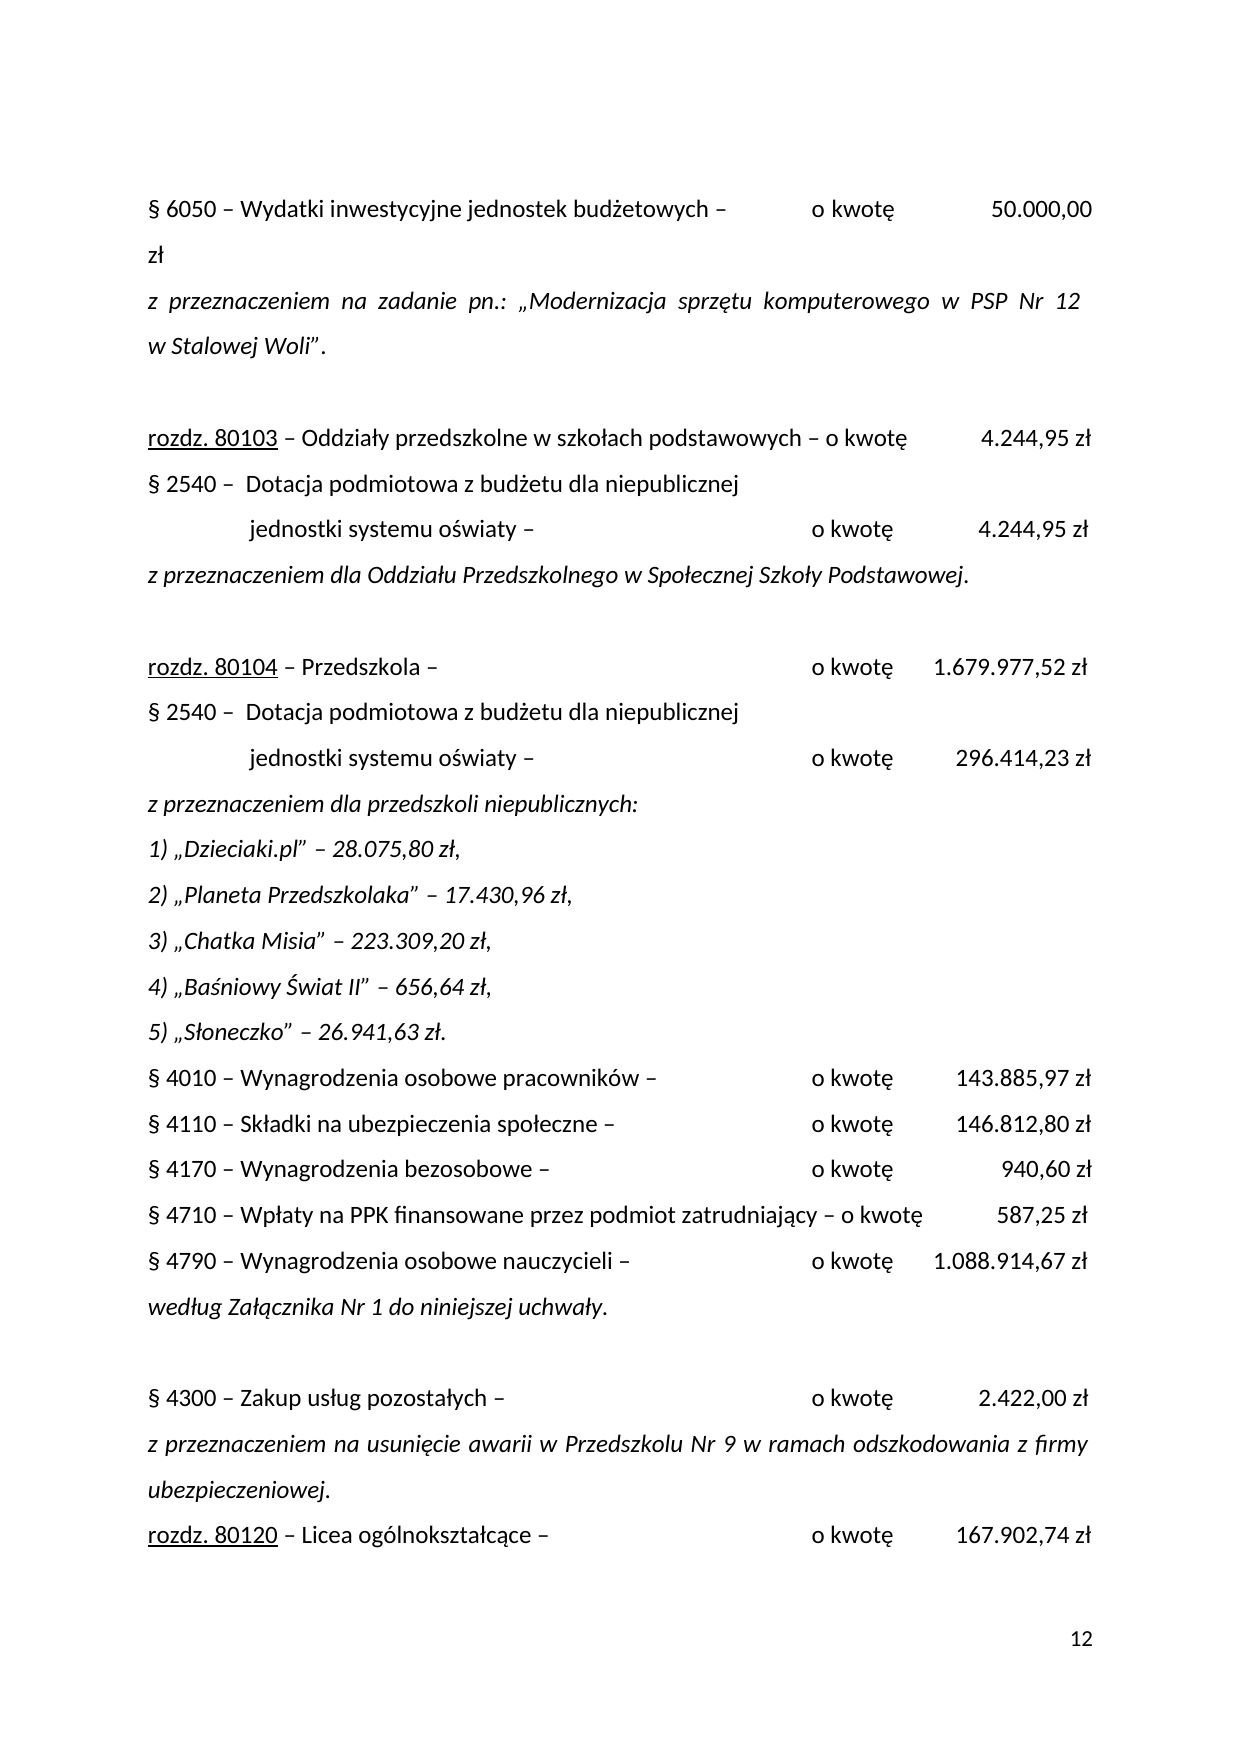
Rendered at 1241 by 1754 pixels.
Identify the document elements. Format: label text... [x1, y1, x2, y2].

text 2) „Planeta Przedszkolaka” – 17.430,96 zł, [148, 879, 1093, 910]
text § 6050 – Wydatki inwestycyjne jednostek budżetowych – o kwotę 50.000,00 zł [148, 193, 1093, 269]
text rozdz. 80103 – Oddziały przedszkolne w szkołach podstawowych – o kwotę 4.244,95 zł [148, 422, 1093, 452]
text § 4110 – Składki na ubezpieczenia społeczne – o kwotę 146.812,80 zł [148, 1108, 1093, 1138]
text § 2540 – Dotacja podmiotowa z budżetu dla niepublicznej [148, 468, 1093, 498]
text z przeznaczeniem na zadanie pn.: „Modernizacja sprzętu komputerowego w PSP Nr 12 w Stalowej Woli”. [148, 285, 1093, 361]
text 4) „Baśniowy Świat II” – 656,64 zł, [148, 971, 1093, 1001]
text 5) „Słoneczko” – 26.941,63 zł. [148, 1016, 1093, 1047]
text według Załącznika Nr 1 do niniejszej uchwały. [148, 1291, 1093, 1321]
text 3) „Chatka Misia” – 223.309,20 zł, [148, 925, 1093, 956]
text 1) „Dzieciaki.pl” – 28.075,80 zł, [148, 833, 1093, 864]
text § 4790 – Wynagrodzenia osobowe nauczycieli – o kwotę 1.088.914,67 zł [148, 1245, 1093, 1276]
text § 4300 – Zakup usług pozostałych – o kwotę 2.422,00 zł [148, 1382, 1093, 1413]
text § 4170 – Wynagrodzenia bezosobowe – o kwotę 940,60 zł [148, 1154, 1093, 1184]
text z przeznaczeniem dla przedszkoli niepublicznych: [148, 788, 1093, 818]
text rozdz. 80104 – Przedszkola – o kwotę 1.679.977,52 zł [148, 651, 1093, 681]
text § 4710 – Wpłaty na PPK finansowane przez podmiot zatrudniający – o kwotę 587,25 zł [148, 1199, 1093, 1230]
text jednostki systemu oświaty – o kwotę 296.414,23 zł [148, 742, 1093, 773]
text § 4010 – Wynagrodzenia osobowe pracowników – o kwotę 143.885,97 zł [148, 1062, 1093, 1093]
text § 2540 – Dotacja podmiotowa z budżetu dla niepublicznej [148, 696, 1093, 727]
text z przeznaczeniem na usunięcie awarii w Przedszkolu Nr 9 w ramach odszkodowania z firmy ubezpieczeniowej. [148, 1428, 1093, 1504]
text jednostki systemu oświaty – o kwotę 4.244,95 zł [148, 513, 1093, 544]
text rozdz. 80120 – Licea ogólnokształcące – o kwotę 167.902,74 zł [148, 1519, 1093, 1550]
text z przeznaczeniem dla Oddziału Przedszkolnego w Społecznej Szkoły Podstawowej. [148, 559, 1093, 590]
